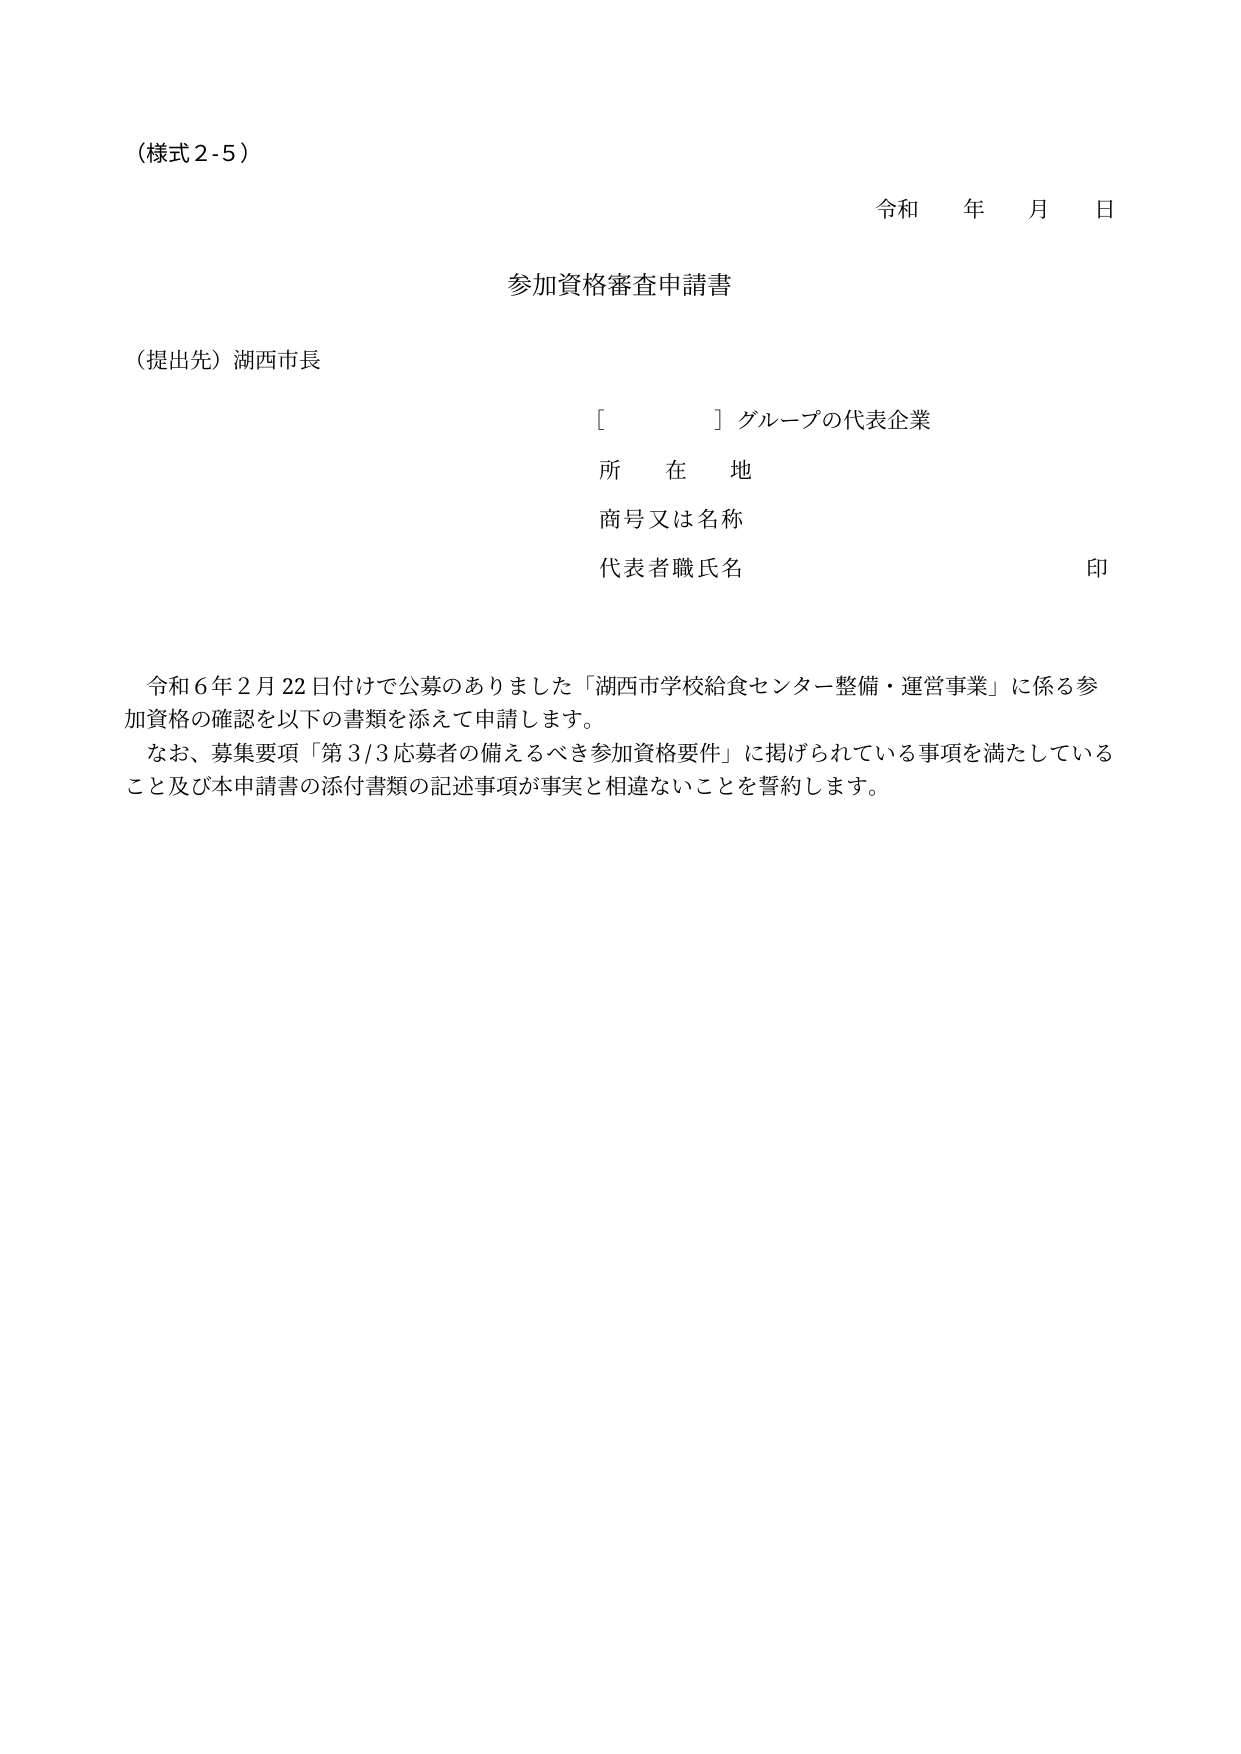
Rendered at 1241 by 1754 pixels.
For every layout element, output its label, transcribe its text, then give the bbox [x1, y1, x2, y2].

text 商号又は名称 [124, 494, 1116, 536]
text 参加資格審査申請書 [124, 266, 1116, 302]
text （提出先）湖西市長 [124, 343, 1116, 375]
text 代表者職氏名 印 [124, 543, 1116, 585]
text 令和６年２月22日付けで公募のありました「湖西市学校給食センター整備・運営事業」に係る参加資格の確認を以下の書類を添えて申請します。 [124, 667, 1116, 734]
text （様式２-５） [124, 136, 1116, 168]
text なお、募集要項「第３/３応募者の備えるべき参加資格要件」に掲げられている事項を満たしていること及び本申請書の添付書類の記述事項が事実と相違ないことを誓約します。 [124, 734, 1116, 801]
text 所 在 地 [124, 445, 1116, 486]
text ［ ］グループの代表企業 [124, 396, 1116, 437]
text 令和 年 月 日 [124, 193, 1116, 224]
